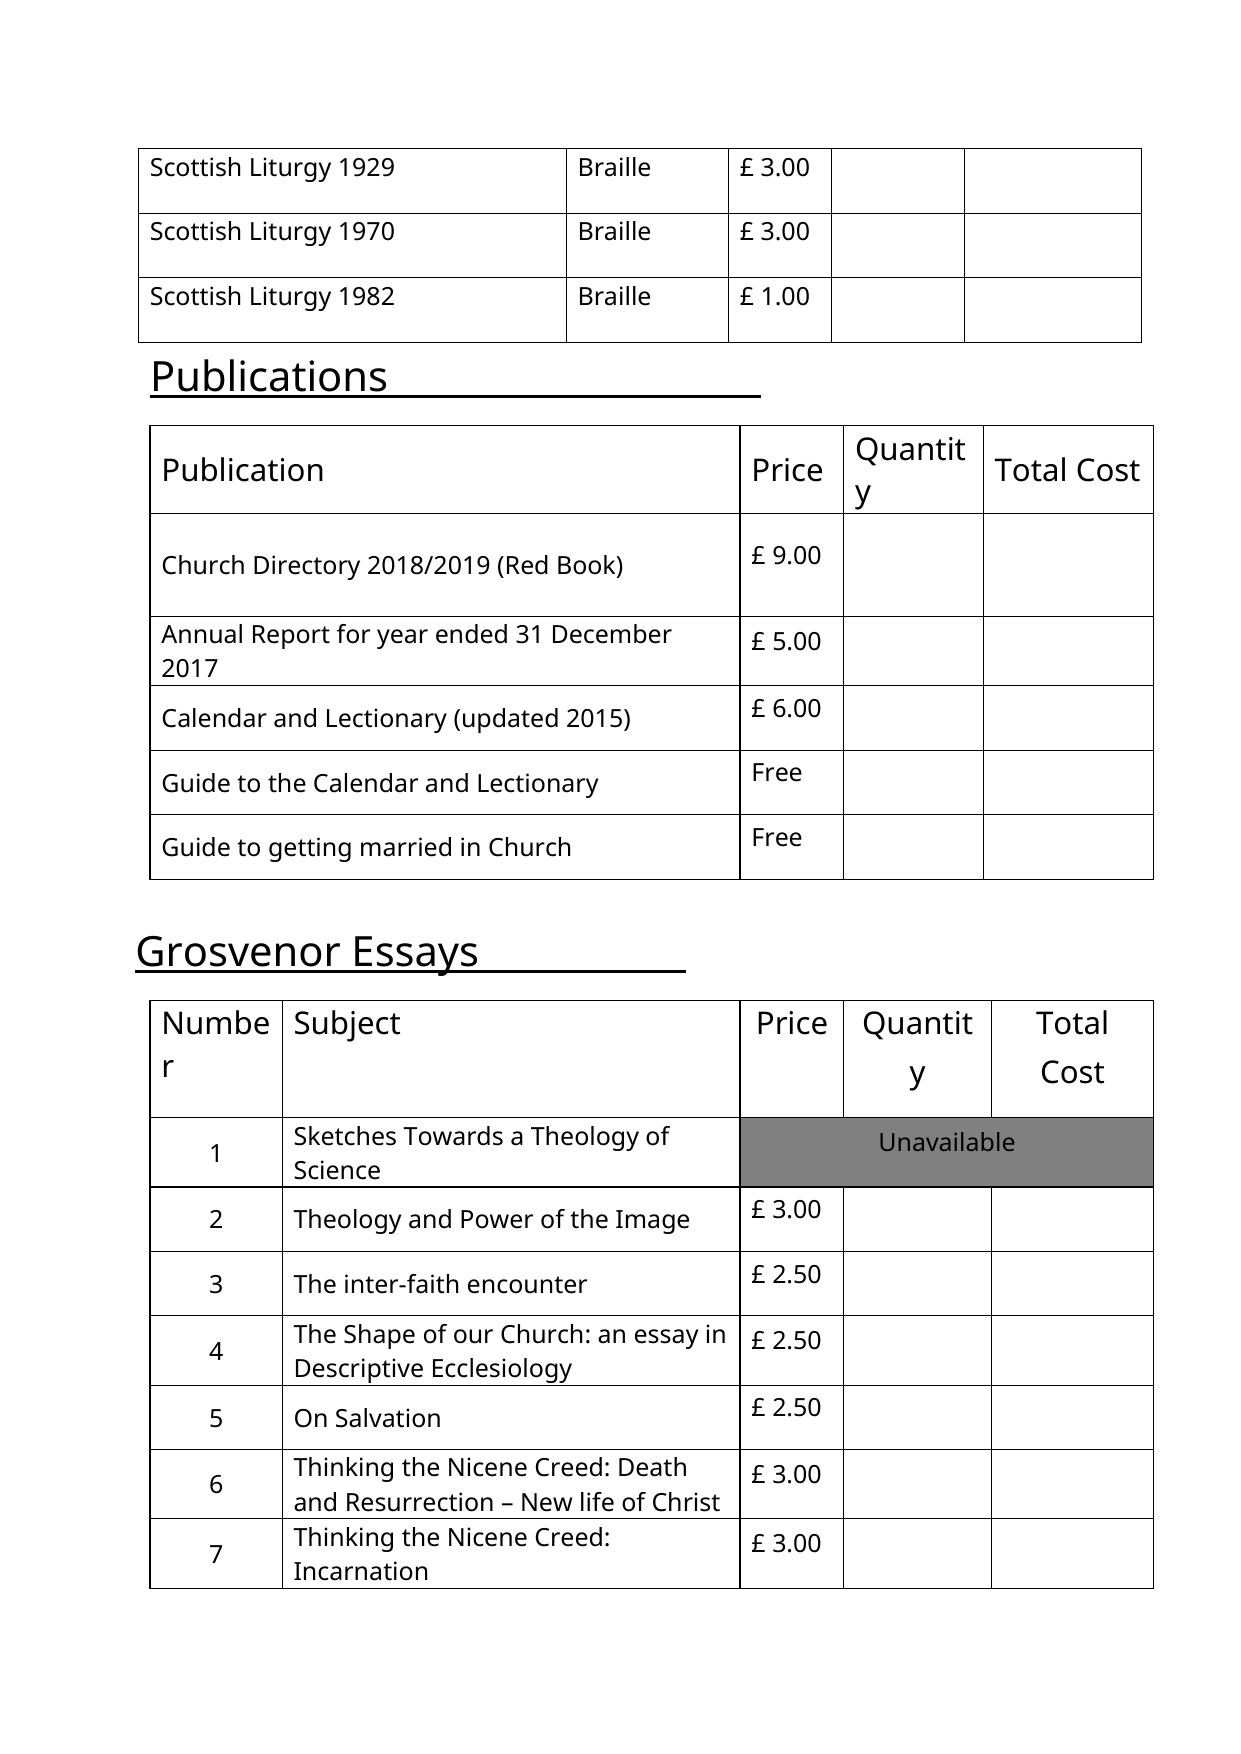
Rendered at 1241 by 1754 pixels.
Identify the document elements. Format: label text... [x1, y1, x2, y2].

table_cell [984, 751, 1153, 814]
table_cell £ 3.00 [741, 1188, 843, 1251]
table_cell Thinking the Nicene Creed: Death and Resurrection – New life of Christ [283, 1450, 739, 1518]
table_header Quantity [844, 426, 983, 513]
table_header [965, 149, 1141, 213]
table_cell [844, 1252, 991, 1315]
table_cell £ 3.00 [741, 1450, 843, 1518]
table_header Number [151, 1001, 282, 1117]
table_cell 4 [151, 1316, 282, 1384]
table_cell [992, 1252, 1153, 1315]
table_cell [992, 1450, 1153, 1518]
table_cell [844, 1386, 991, 1449]
table_cell 7 [151, 1519, 282, 1587]
table_cell Scottish Liturgy 1982 [139, 278, 566, 342]
table_cell [844, 1316, 991, 1384]
table_header £ 3.00 [729, 149, 831, 213]
table_cell £ 9.00 [741, 514, 843, 616]
table_cell Braille [567, 278, 728, 342]
table_header Total Cost [984, 426, 1153, 513]
table_cell Braille [567, 214, 728, 277]
table_cell [844, 514, 983, 616]
table_cell £ 2.50 [741, 1386, 843, 1449]
table_cell [965, 278, 1141, 342]
table_cell Guide to getting married in Church [151, 815, 739, 878]
table_cell [844, 686, 983, 749]
table_cell £ 2.50 [741, 1252, 843, 1315]
table_cell The Shape of our Church: an essay in Descriptive Ecclesiology [283, 1316, 739, 1384]
table_cell [844, 1450, 991, 1518]
table_cell [992, 1316, 1153, 1384]
table_cell [965, 214, 1141, 277]
table_cell [844, 815, 983, 878]
table_cell [832, 214, 964, 277]
table_cell £ 5.00 [741, 617, 843, 685]
table_cell [992, 1519, 1153, 1587]
text Publications [150, 343, 1090, 404]
table_header Braille [567, 149, 728, 213]
table_cell £ 3.00 [741, 1519, 843, 1587]
table_cell 5 [151, 1386, 282, 1449]
table_cell [984, 686, 1153, 749]
table_cell Unavailable [741, 1118, 1153, 1186]
table_cell £ 2.50 [741, 1316, 843, 1384]
table_cell Calendar and Lectionary (updated 2015) [151, 686, 739, 749]
table_cell Church Directory 2018/2019 (Red Book) [151, 514, 739, 616]
table_cell [844, 1188, 991, 1251]
table_cell [844, 1519, 991, 1587]
table_cell Free [741, 751, 843, 814]
table_header Quantity [844, 1001, 991, 1117]
table_header Publication [151, 426, 739, 513]
table_header Total Cost [992, 1001, 1153, 1117]
table_header [832, 149, 964, 213]
table_cell [992, 1386, 1153, 1449]
table_cell £ 1.00 [729, 278, 831, 342]
table_header Price [741, 1001, 843, 1117]
table_cell [984, 815, 1153, 878]
table_cell 3 [151, 1252, 282, 1315]
table_cell [844, 751, 983, 814]
table_cell [984, 617, 1153, 685]
table_header Price [741, 426, 843, 513]
table_cell Theology and Power of the Image [283, 1188, 739, 1251]
table_header Scottish Liturgy 1929 [139, 149, 566, 213]
table_cell 2 [151, 1188, 282, 1251]
table_cell 6 [151, 1450, 282, 1518]
table_cell [984, 514, 1153, 616]
table_cell Thinking the Nicene Creed: Incarnation [283, 1519, 739, 1587]
table_cell Free [741, 815, 843, 878]
table_cell £ 3.00 [729, 214, 831, 277]
table_cell On Salvation [283, 1386, 739, 1449]
table_cell Guide to the Calendar and Lectionary [151, 751, 739, 814]
table_cell [832, 278, 964, 342]
table_cell [992, 1188, 1153, 1251]
table_cell Scottish Liturgy 1970 [139, 214, 566, 277]
table_header Subject [283, 1001, 739, 1117]
table_cell 1 [151, 1118, 282, 1186]
table_cell £ 6.00 [741, 686, 843, 749]
table_cell Sketches Towards a Theology of Science [283, 1118, 739, 1186]
table_cell The inter-faith encounter [283, 1252, 739, 1315]
table_cell [844, 617, 983, 685]
text Grosvenor Essays [135, 922, 1090, 979]
table_cell Annual Report for year ended 31 December 2017 [151, 617, 739, 685]
